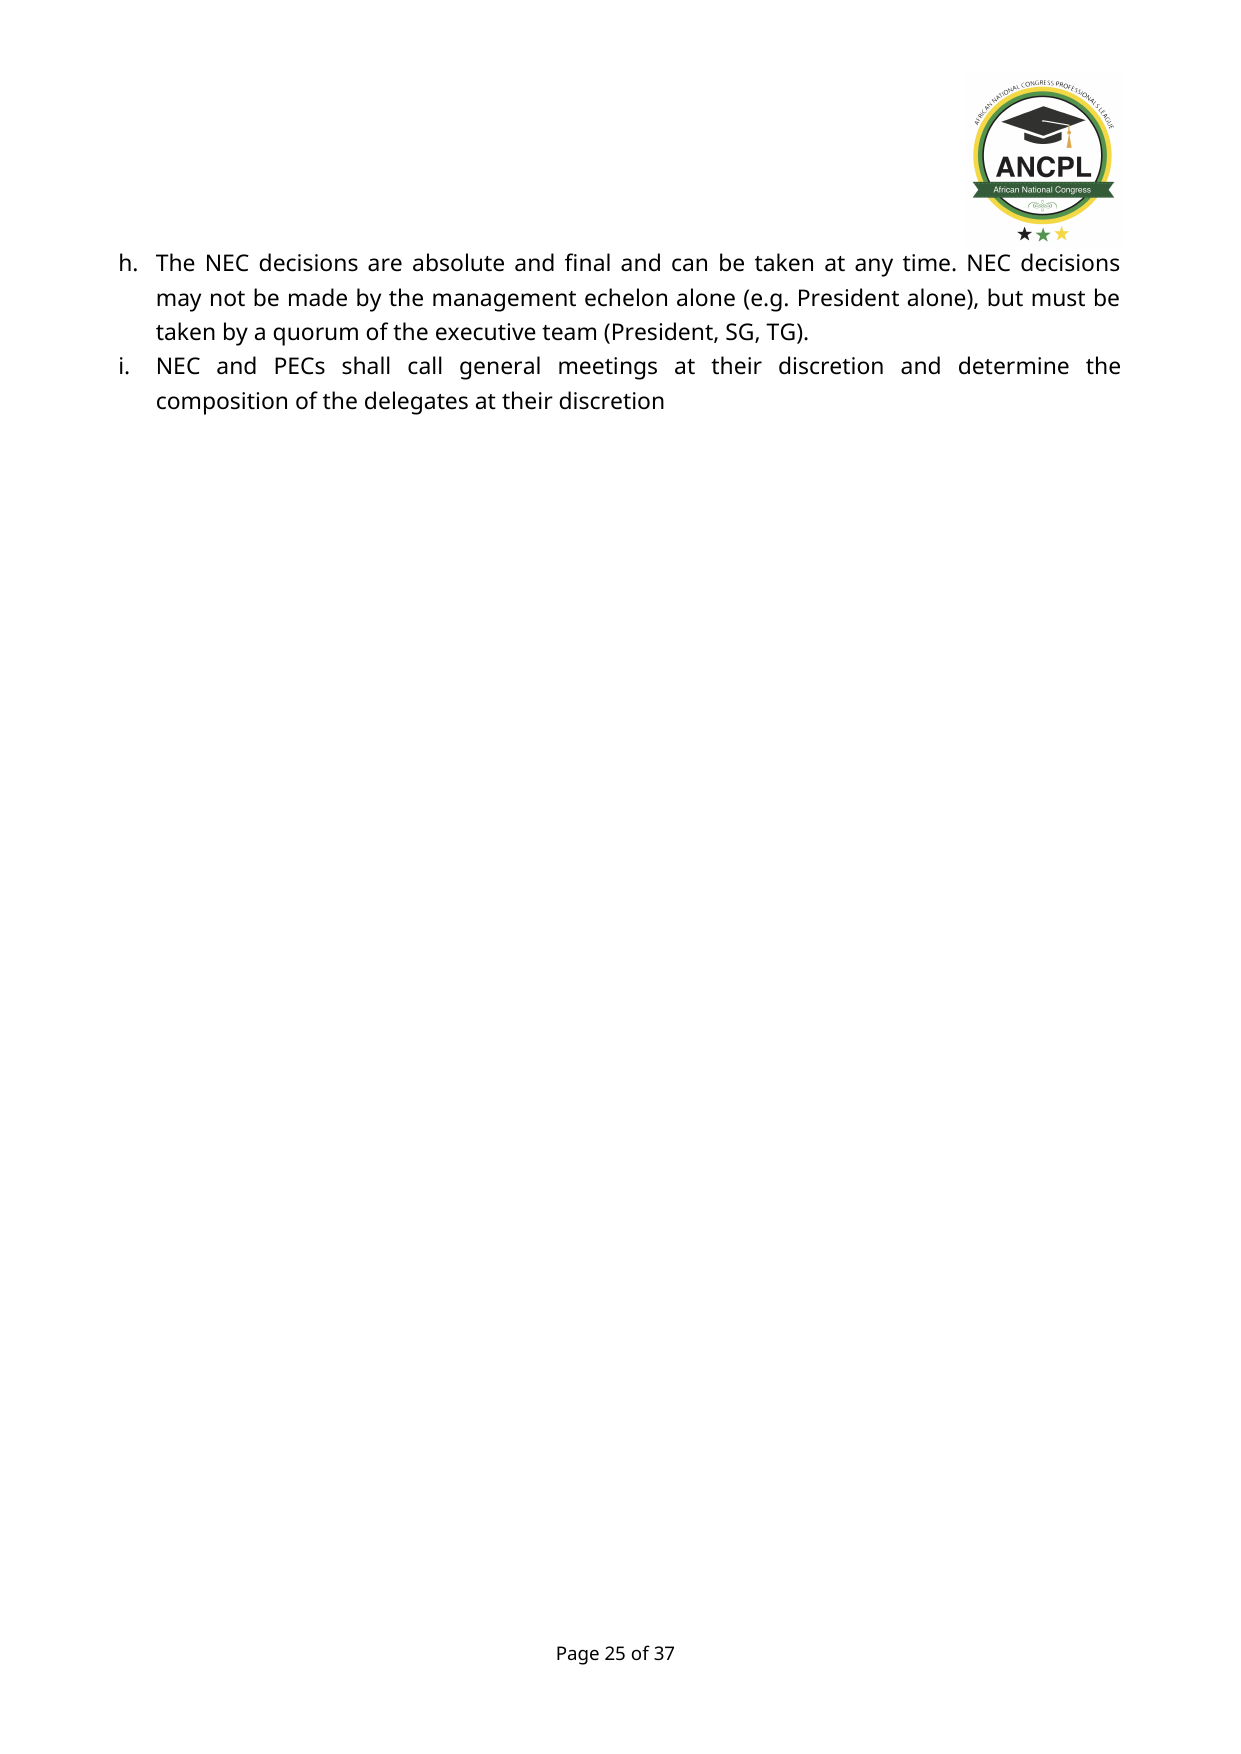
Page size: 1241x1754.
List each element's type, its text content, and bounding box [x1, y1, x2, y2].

picture [965, 73, 1123, 247]
list NEC and PECs shall call general meetings at their discretion and determine the composition of the delegates at their discretion [118, 350, 1122, 416]
list The NEC decisions are absolute and final and can be taken at any time. NEC decisions may not be made by the management echelon alone (e.g. President alone), but must be taken by a quorum of the executive team (President, SG, TG). [118, 247, 1122, 347]
